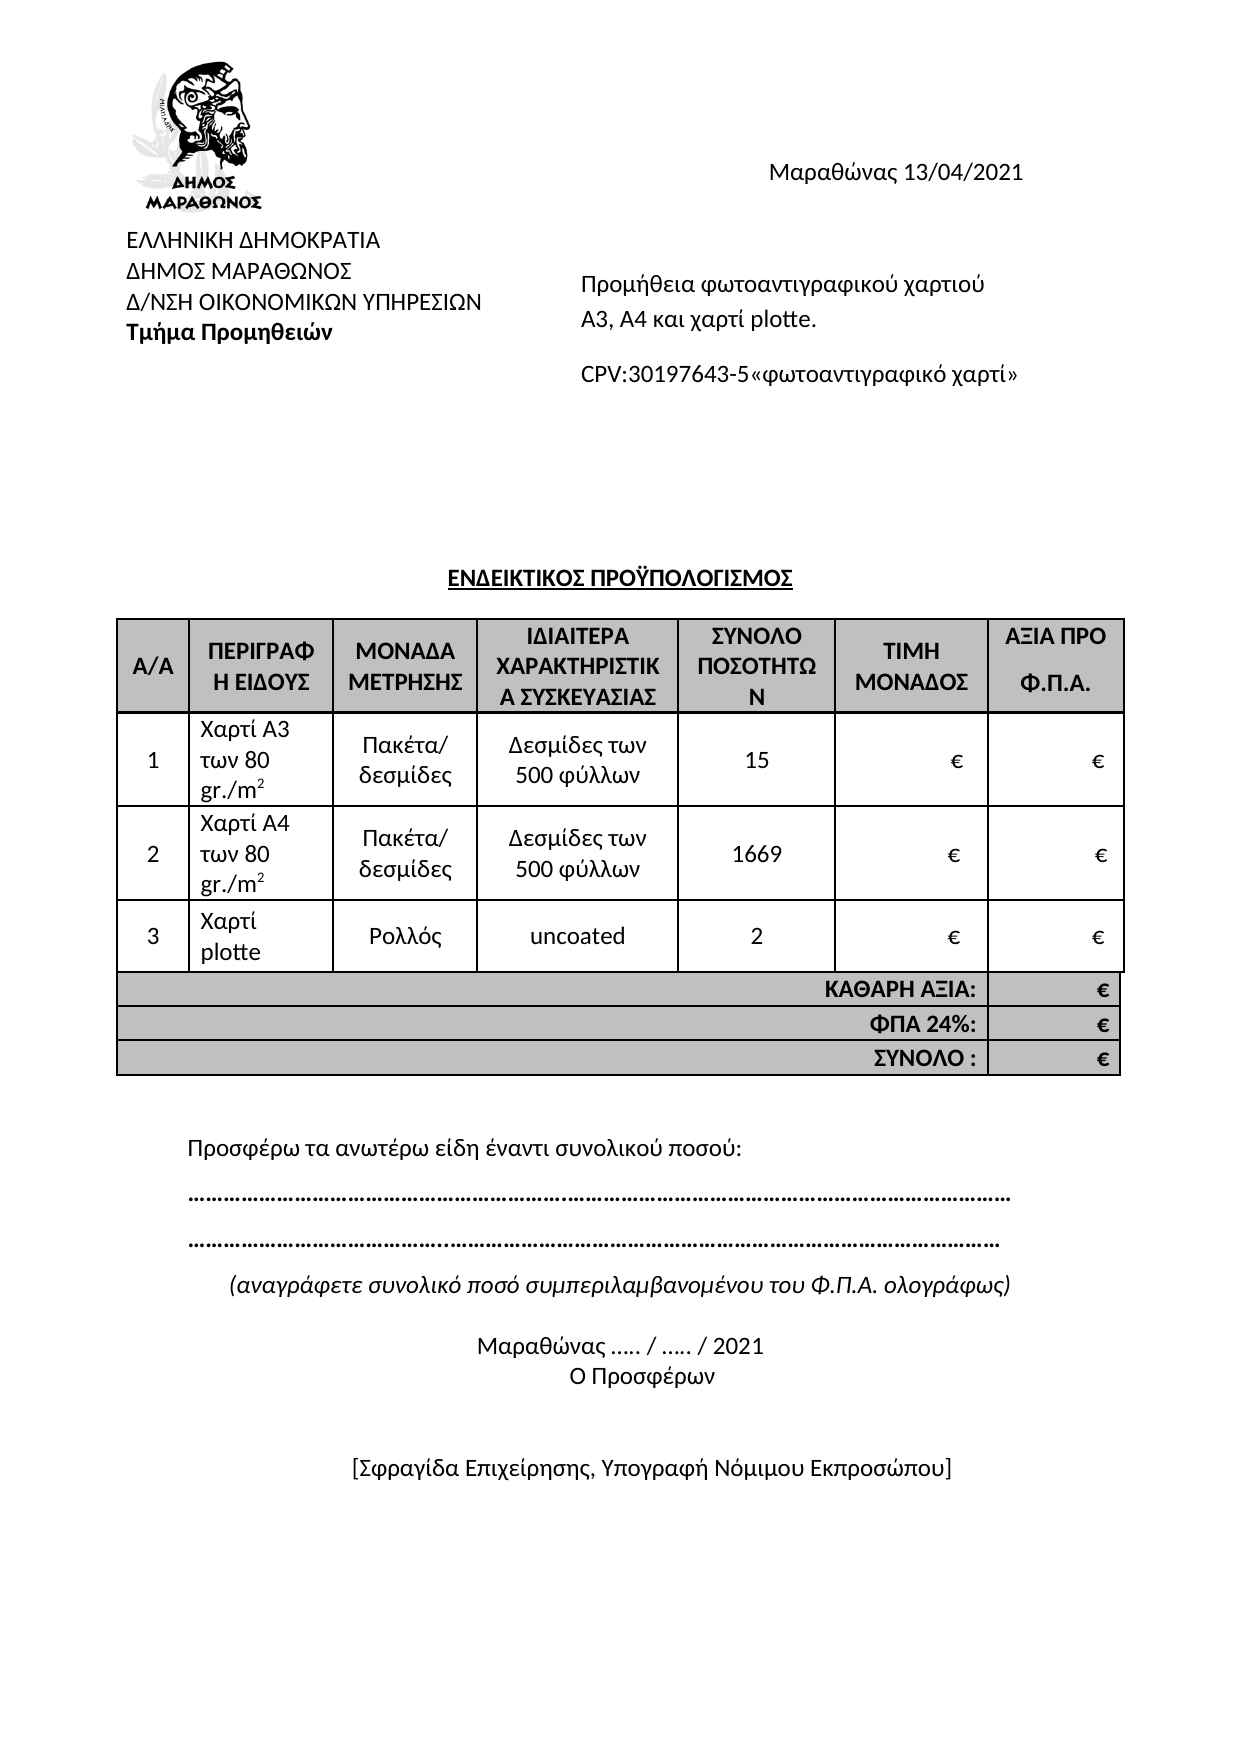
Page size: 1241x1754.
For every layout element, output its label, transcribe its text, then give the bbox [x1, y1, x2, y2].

table_cell ΦΠΑ 24%: [118, 1007, 987, 1039]
table_header ΑΞΙΑ ΠΡΟ [989, 620, 1123, 651]
text [Σφραγίδα Επιχείρησης, Υπογραφή Νόμιμου Εκπροσώπου] [187, 1452, 1053, 1482]
table_cell 1 [118, 714, 188, 805]
table_cell € [989, 901, 1123, 971]
table_cell uncoated [478, 901, 677, 971]
picture [126, 44, 281, 225]
table_header ΙΔΙΑΙΤΕΡΑ ΧΑΡΑΚΤΗΡΙΣΤΙΚΑ ΣΥΣΚΕΥΑΣΙΑΣ [478, 620, 677, 711]
table_cell Ρολλός [334, 901, 476, 971]
text (αναγράφετε συνολικό ποσό συμπεριλαμβανομένου του Φ.Π.Α. ολογράφως) [187, 1269, 1053, 1299]
table_header ΤΙΜΗ ΜΟΝΑΔΟΣ [836, 620, 987, 711]
text Μαραθώνας ….. / ….. / 2021 [187, 1330, 1053, 1360]
table_cell 15 [679, 714, 834, 805]
table_cell ΚΑΘΑΡΗ ΑΞΙΑ: [118, 973, 987, 1005]
table_header Α/Α [118, 620, 188, 711]
table_cell € [836, 714, 987, 805]
table_cell Χαρτί plotte [190, 901, 332, 971]
table_cell Δεσμίδες των 500 φύλλων [478, 807, 677, 899]
table_cell Φ.Π.Α. [989, 651, 1123, 711]
table_cell Χαρτί Α3 των 80 gr./m2 [190, 714, 332, 805]
table_cell € [989, 1007, 1119, 1039]
table_cell 1669 [679, 807, 834, 899]
table_cell € [989, 1041, 1119, 1074]
text Προσφέρω τα ανωτέρω είδη έναντι συνολικού ποσού: ……………………………………………………….………………………………………………………………… [187, 1132, 1031, 1208]
text Ο Προσφέρων [232, 1360, 1053, 1391]
table_cell € [836, 901, 987, 971]
table_cell 2 [679, 901, 834, 971]
table_cell Πακέτα/ δεσμίδες [334, 714, 476, 805]
table_cell € [989, 973, 1119, 1005]
table_cell 2 [118, 807, 188, 899]
table_cell € [989, 807, 1123, 899]
table_cell € [989, 714, 1123, 805]
table_cell Πακέτα/ δεσμίδες [334, 807, 476, 899]
table_header ΜΟΝΑΔΑ ΜΕΤΡΗΣΗΣ [334, 620, 476, 711]
table_cell 3 [118, 901, 188, 971]
table_header ΣΥΝΟΛΟ ΠΟΣΟΤΗΤΩΝ [679, 620, 834, 711]
text ……………………………………..………………………………………………………………………………… [187, 1223, 1031, 1254]
table_header ΠΕΡΙΓΡΑΦΗ ΕΙΔΟΥΣ [190, 620, 332, 711]
table_cell Δεσμίδες των 500 φύλλων [478, 714, 677, 805]
table_cell ΣΥΝΟΛΟ : [118, 1041, 987, 1074]
table_cell [92, 44, 569, 506]
text ΕΝΔΕΙΚΤΙΚΟΣ ΠΡΟΫΠΟΛΟΓΙΣΜΟΣ [187, 562, 1053, 592]
table_cell Μαραθώνας 13/04/2021 Προμήθεια φωτοαντιγραφικού χαρτιού Α3, Α4 και χαρτί plotte. CPV:30197643-5«φωτοαντιγραφικό χαρτί» [570, 44, 1035, 506]
table_cell € [836, 807, 987, 899]
table_cell Χαρτί Α4 των 80 gr./m2 [190, 807, 332, 899]
